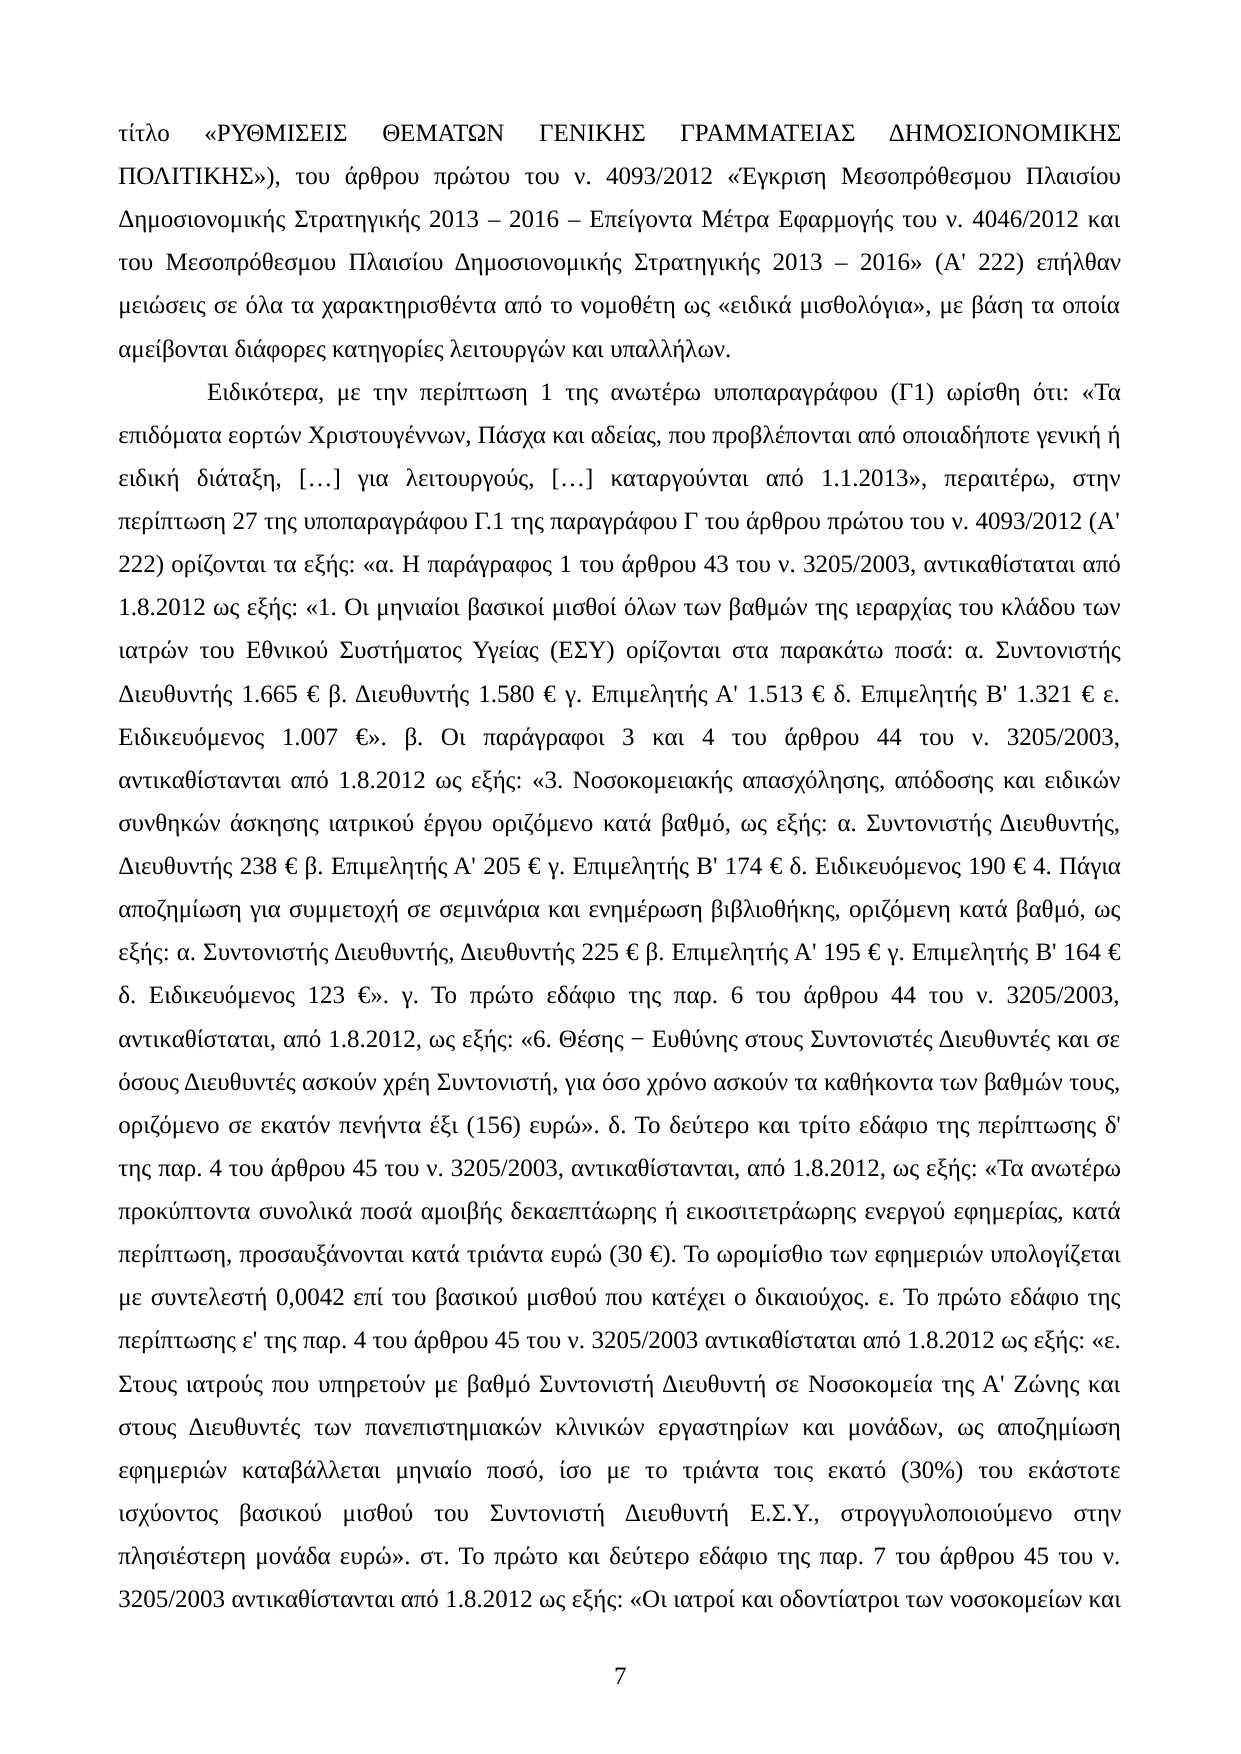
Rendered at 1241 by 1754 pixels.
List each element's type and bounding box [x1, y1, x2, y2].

text [118, 377, 1122, 1613]
text [118, 118, 1122, 362]
